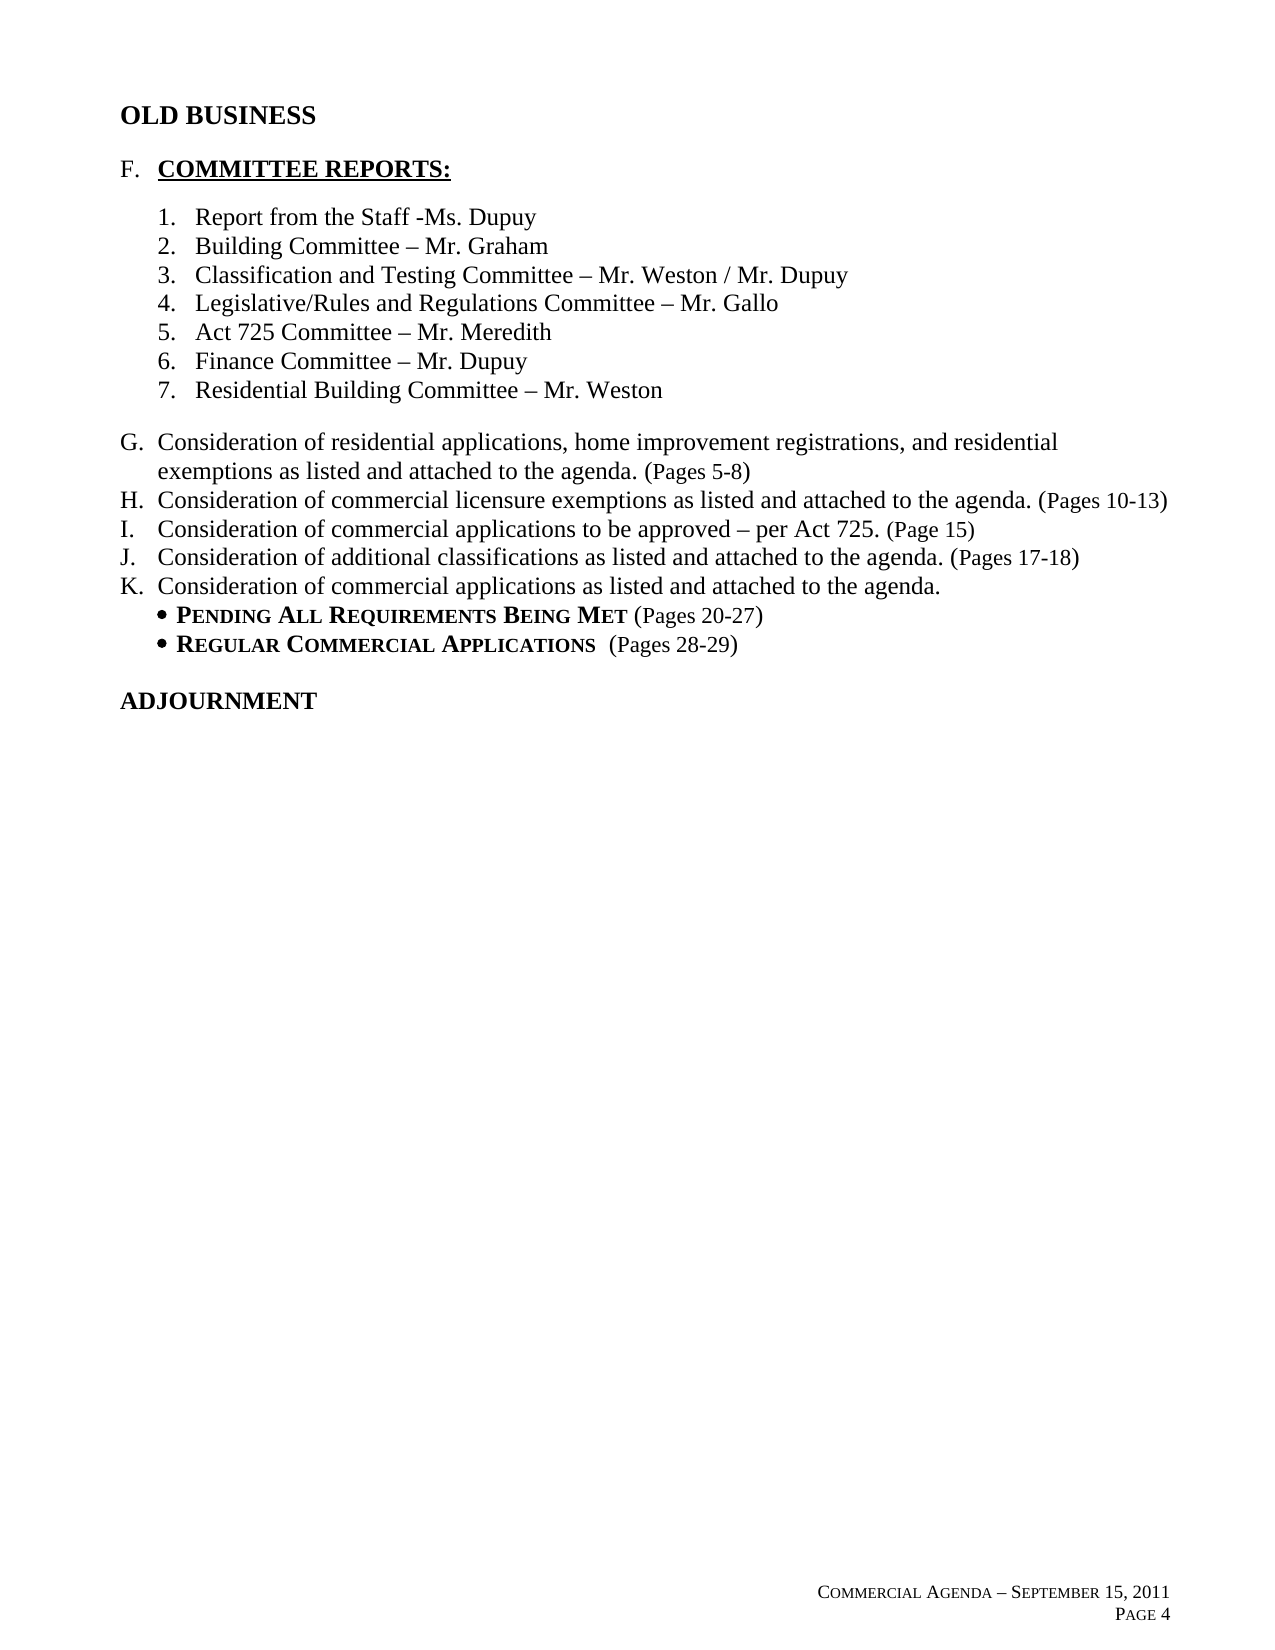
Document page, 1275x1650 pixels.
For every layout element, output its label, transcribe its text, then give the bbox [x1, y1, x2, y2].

list Regular Commercial Applications (Pages 28-29) [157, 629, 1170, 657]
list Pending All Requirements Being Met (Pages 20-27) [157, 600, 1170, 629]
text 7. Residential Building Committee – Mr. Weston [157, 375, 1170, 403]
text 2. Building Committee – Mr. Graham [120, 231, 1170, 260]
text 1. Report from the Staff -Ms. Dupuy [120, 202, 1170, 231]
text 5. Act 725 Committee – Mr. Meredith [120, 317, 1170, 346]
text ADJOURNMENT [120, 686, 1170, 715]
text K. Consideration of commercial applications as listed and attached to the agenda. [120, 571, 1170, 600]
text old BUSINESS [120, 99, 1170, 130]
text H. Consideration of commercial licensure exemptions as listed and attached to the agenda. (Pages 10-13) [120, 485, 1264, 514]
text I. Consideration of commercial applications to be approved – per Act 725. (Page 15) [120, 514, 1170, 542]
text 4. Legislative/Rules and Regulations Committee – Mr. Gallo [120, 288, 1170, 317]
text G. Consideration of residential applications, home improvement registrations, and residential exemptions as listed and attached to the agenda. (Pages 5-8) [120, 427, 1170, 485]
text 3. Classification and Testing Committee – Mr. Weston / Mr. Dupuy [120, 260, 1170, 288]
text 6. Finance Committee – Mr. Dupuy [120, 346, 1170, 375]
text J. Consideration of additional classifications as listed and attached to the agenda. (Pages 17-18) [120, 542, 1170, 571]
text F. COMMITTEE REPORTS: [120, 154, 1170, 183]
